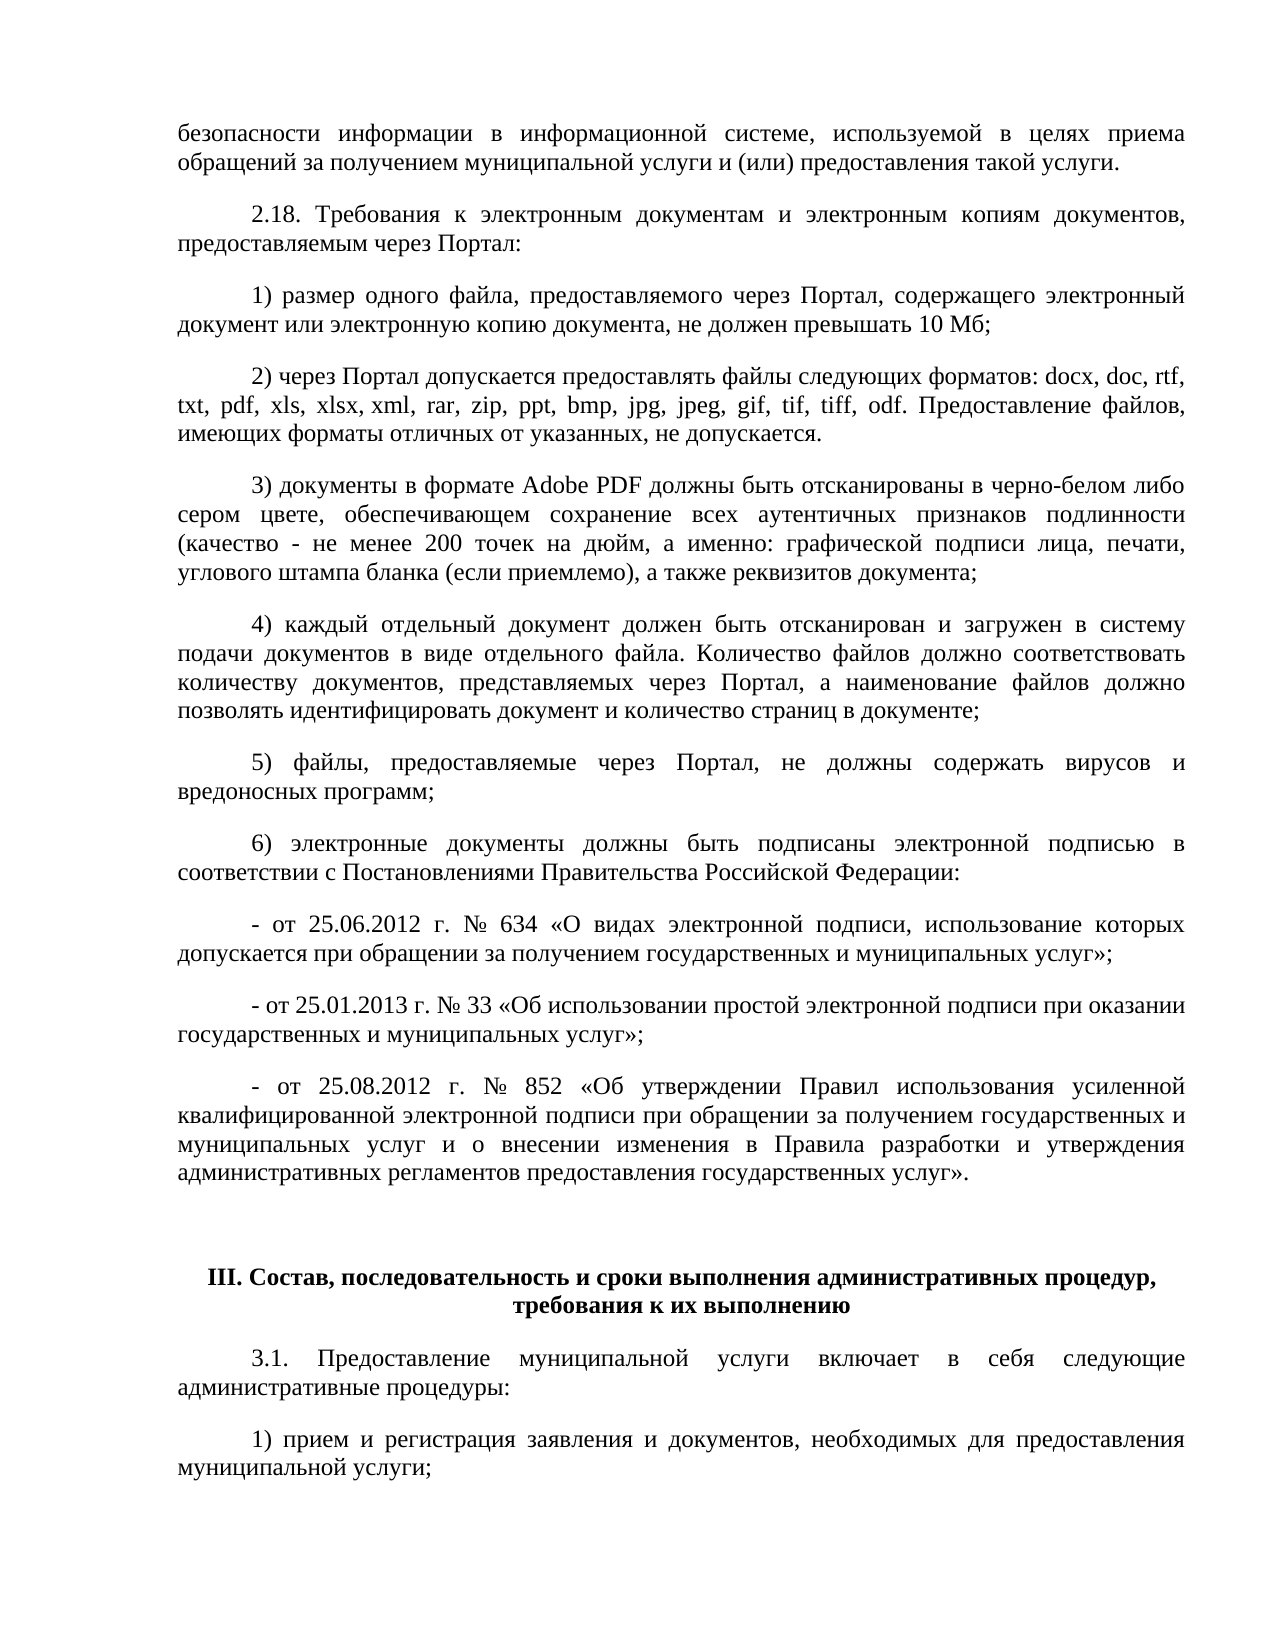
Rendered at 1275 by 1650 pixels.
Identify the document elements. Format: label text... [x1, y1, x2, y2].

text 2.18. Требования к электронным документам и электронным копиям документов, предоставляемым через Портал: [177, 199, 1186, 257]
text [177, 118, 1186, 176]
text 3.1. Предоставление муниципальной услуги включает в себя следующие административные процедуры: [177, 1343, 1186, 1400]
text - от 25.01.2013 г. № 33 «Об использовании простой электронной подписи при оказании государственных и муниципальных услуг»; [177, 990, 1186, 1048]
text - от 25.08.2012 г. № 852 «Об утверждении Правил использования усиленной квалифицированной электронной подписи при обращении за получением государственных и муниципальных услуг и о внесении изменения в Правила разработки и утверждения административных регламентов предоставления государственных услуг». [177, 1071, 1186, 1186]
text 5) файлы, предоставляемые через Портал, не должны содержать вирусов и вредоносных программ; [177, 747, 1186, 805]
text 1) размер одного файла, предоставляемого через Портал, содержащего электронный документ или электронную копию документа, не должен превышать 10 Мб; [177, 280, 1186, 337]
text 6) электронные документы должны быть подписаны электронной подписью в соответствии с Постановлениями Правительства Российской Федерации: [177, 828, 1186, 886]
text 1) прием и регистрация заявления и документов, необходимых для предоставления муниципальной услуги; [177, 1424, 1186, 1481]
text 4) каждый отдельный документ должен быть отсканирован и загружен в систему подачи документов в виде отдельного файла. Количество файлов должно соответствовать количеству документов, представляемых через Портал, а наименование файлов должно позволять идентифицировать документ и количество страниц в документе; [177, 609, 1186, 724]
text - от 25.06.2012 г. № 634 «О видах электронной подписи, использование которых допускается при обращении за получением государственных и муниципальных услуг»; [177, 909, 1186, 967]
text 2) через Портал допускается предоставлять файлы следующих форматов: docx, doc, rtf, txt, pdf, xls, xlsx, xml, rar, zip, ppt, bmp, jpg, jpeg, gif, tif, tiff, odf. Предоставление файлов, имеющих форматы отличных от указанных, не допускается. [177, 361, 1186, 447]
text 3) документы в формате Adobe PDF должны быть отсканированы в черно-белом либо сером цвете, обеспечивающем сохранение всех аутентичных признаков подлинности (качество - не менее 200 точек на дюйм, а именно: графической подписи лица, печати, углового штампа бланка (если приемлемо), а также реквизитов документа; [177, 471, 1186, 586]
text III. Состав, последовательность и сроки выполнения административных процедур, требования к их выполнению [177, 1262, 1186, 1319]
